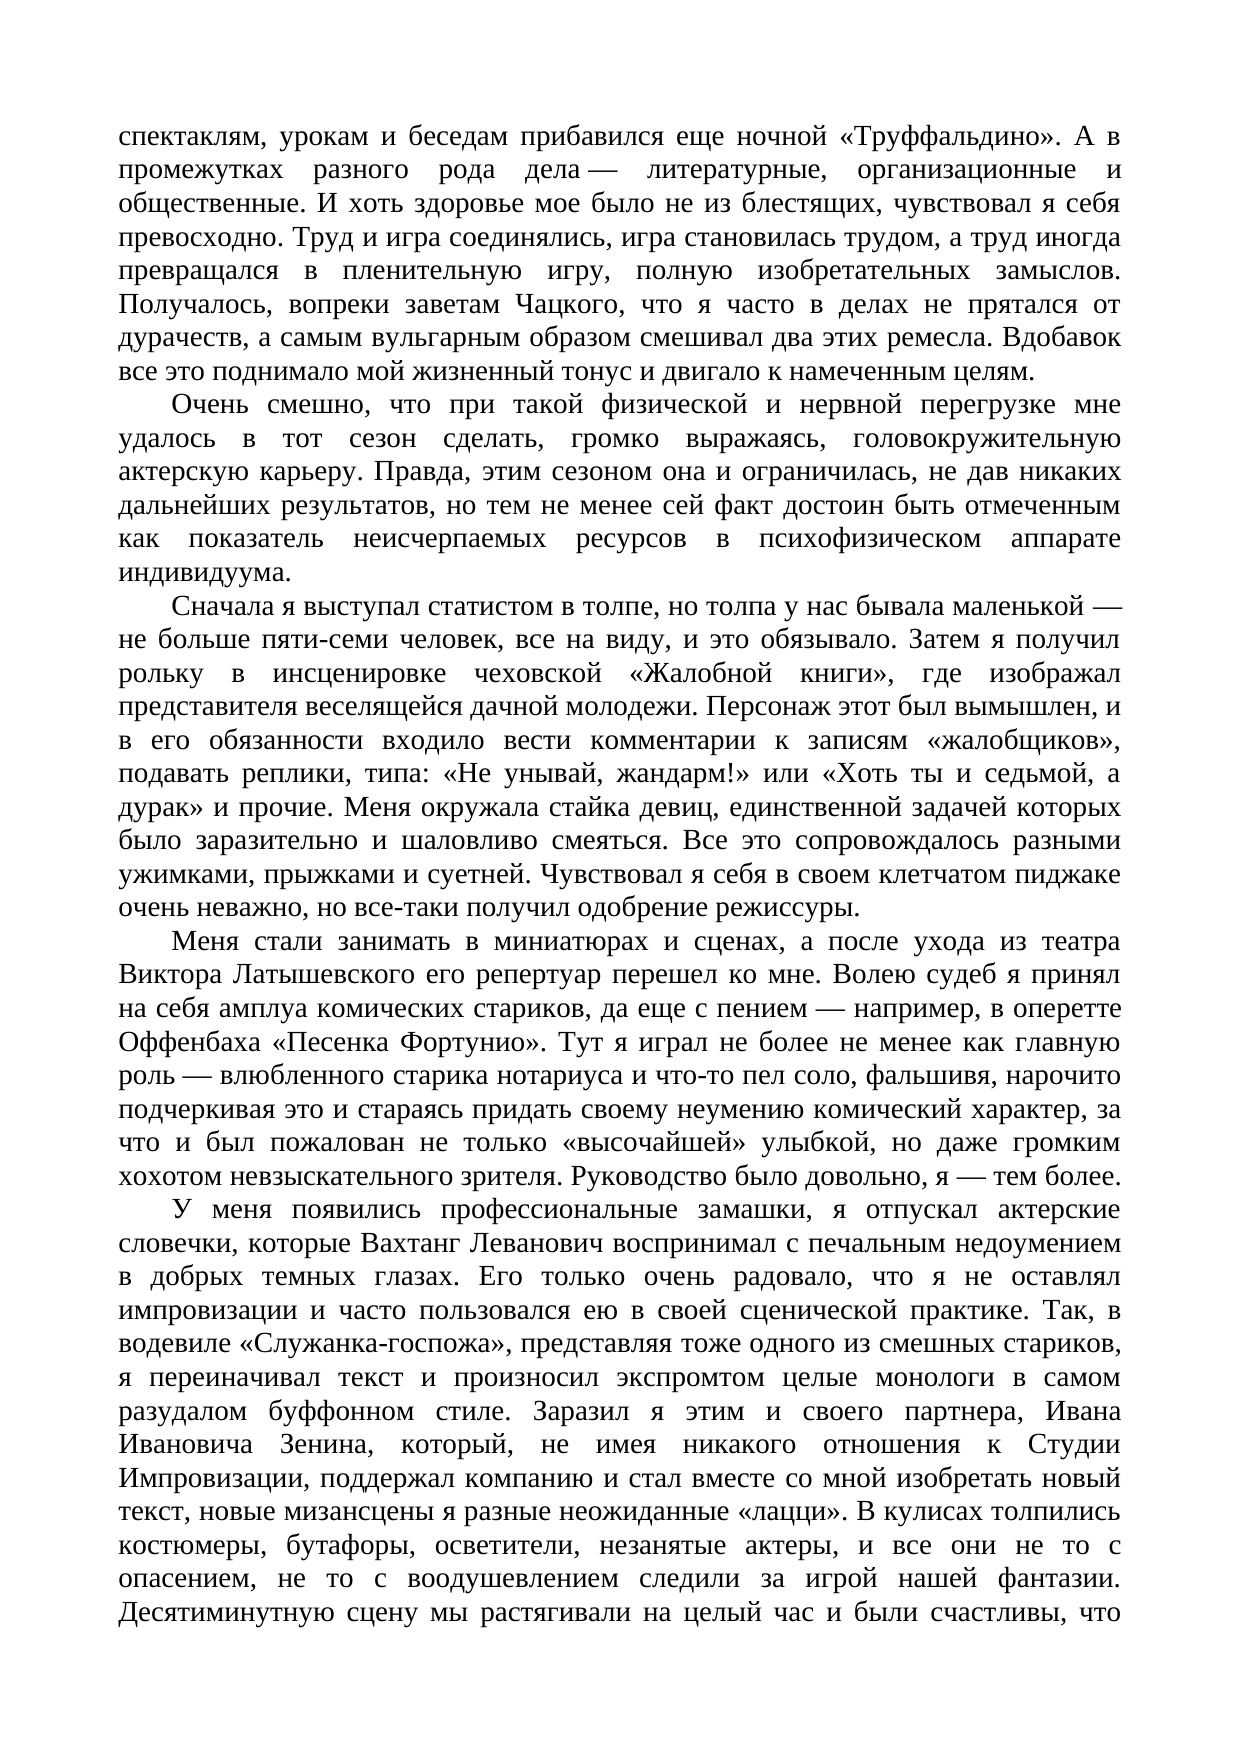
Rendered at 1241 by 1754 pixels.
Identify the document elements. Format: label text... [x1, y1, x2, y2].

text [118, 118, 1122, 386]
text Очень смешно, что при такой физической и нервной перегрузке мне удалось в тот сезон сделать, громко выражаясь, головокружительную актерскую карьеру. Правда, {168} этим сезоном она и ограничилась, не дав никаких дальнейших результатов, но тем не менее сей факт достоин быть отмеченным как показатель неисчерпаемых ресурсов в психофизическом аппарате индивидуума. [118, 386, 1122, 588]
text Меня стали занимать в миниатюрах и сценах, а после ухода из театра Виктора Латышевского его репертуар перешел ко мне. Волею судеб я принял на себя амплуа комических стариков, да еще с пением — например, в оперетте Оффенбаха «Песенка Фортунио». Тут я играл не более не менее как главную роль — влюбленного старика нотариуса и что-то пел соло, фальшивя, нарочито подчеркивая это и стараясь придать своему неумению комический характер, за что и был пожалован не только «высочайшей» улыбкой, но даже громким хохотом невзыскательного зрителя. Руководство было довольно, я — тем более. [118, 923, 1122, 1191]
text Сначала я выступал статистом в толпе, но толпа у нас бывала маленькой — не больше пяти-семи человек, все на виду, и это обязывало. Затем я получил рольку в инсценировке чеховской «Жалобной книги», где изображал представителя веселящейся дачной молодежи. Персонаж этот был вымышлен, и в его обязанности входило вести комментарии к записям «жалобщиков», подавать реплики, типа: «Не унывай, жандарм!» или «Хоть ты и седьмой, а дурак» и прочие. Меня окружала стайка девиц, единственной задачей которых было заразительно и шаловливо смеяться. Все это сопровождалось разными ужимками, прыжками и суетней. Чувствовал я себя в своем клетчатом пиджаке очень неважно, но все-таки получил одобрение режиссуры. [118, 588, 1122, 923]
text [118, 1191, 1122, 1627]
